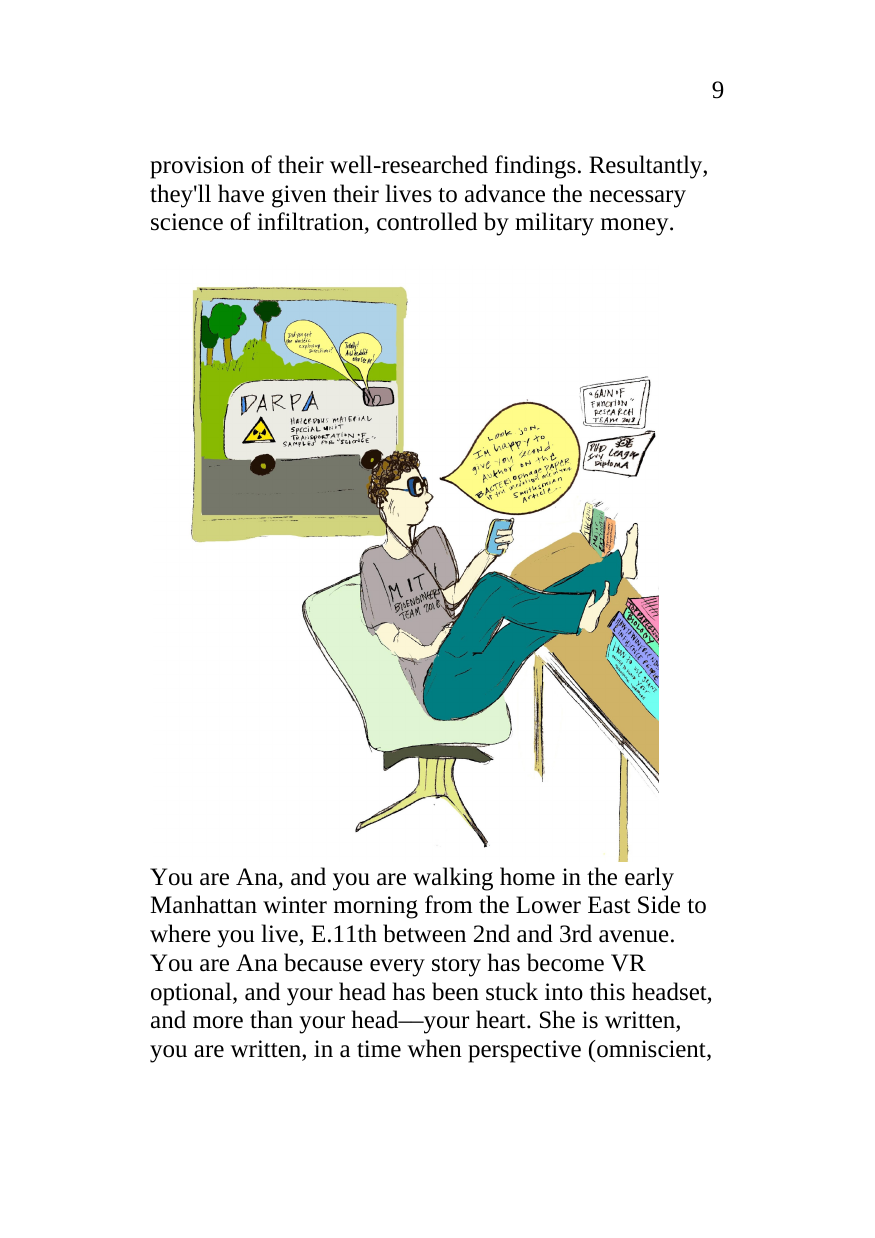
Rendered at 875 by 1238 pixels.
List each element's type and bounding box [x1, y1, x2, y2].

picture [153, 265, 659, 862]
text [150, 862, 724, 1063]
text [150, 150, 724, 236]
